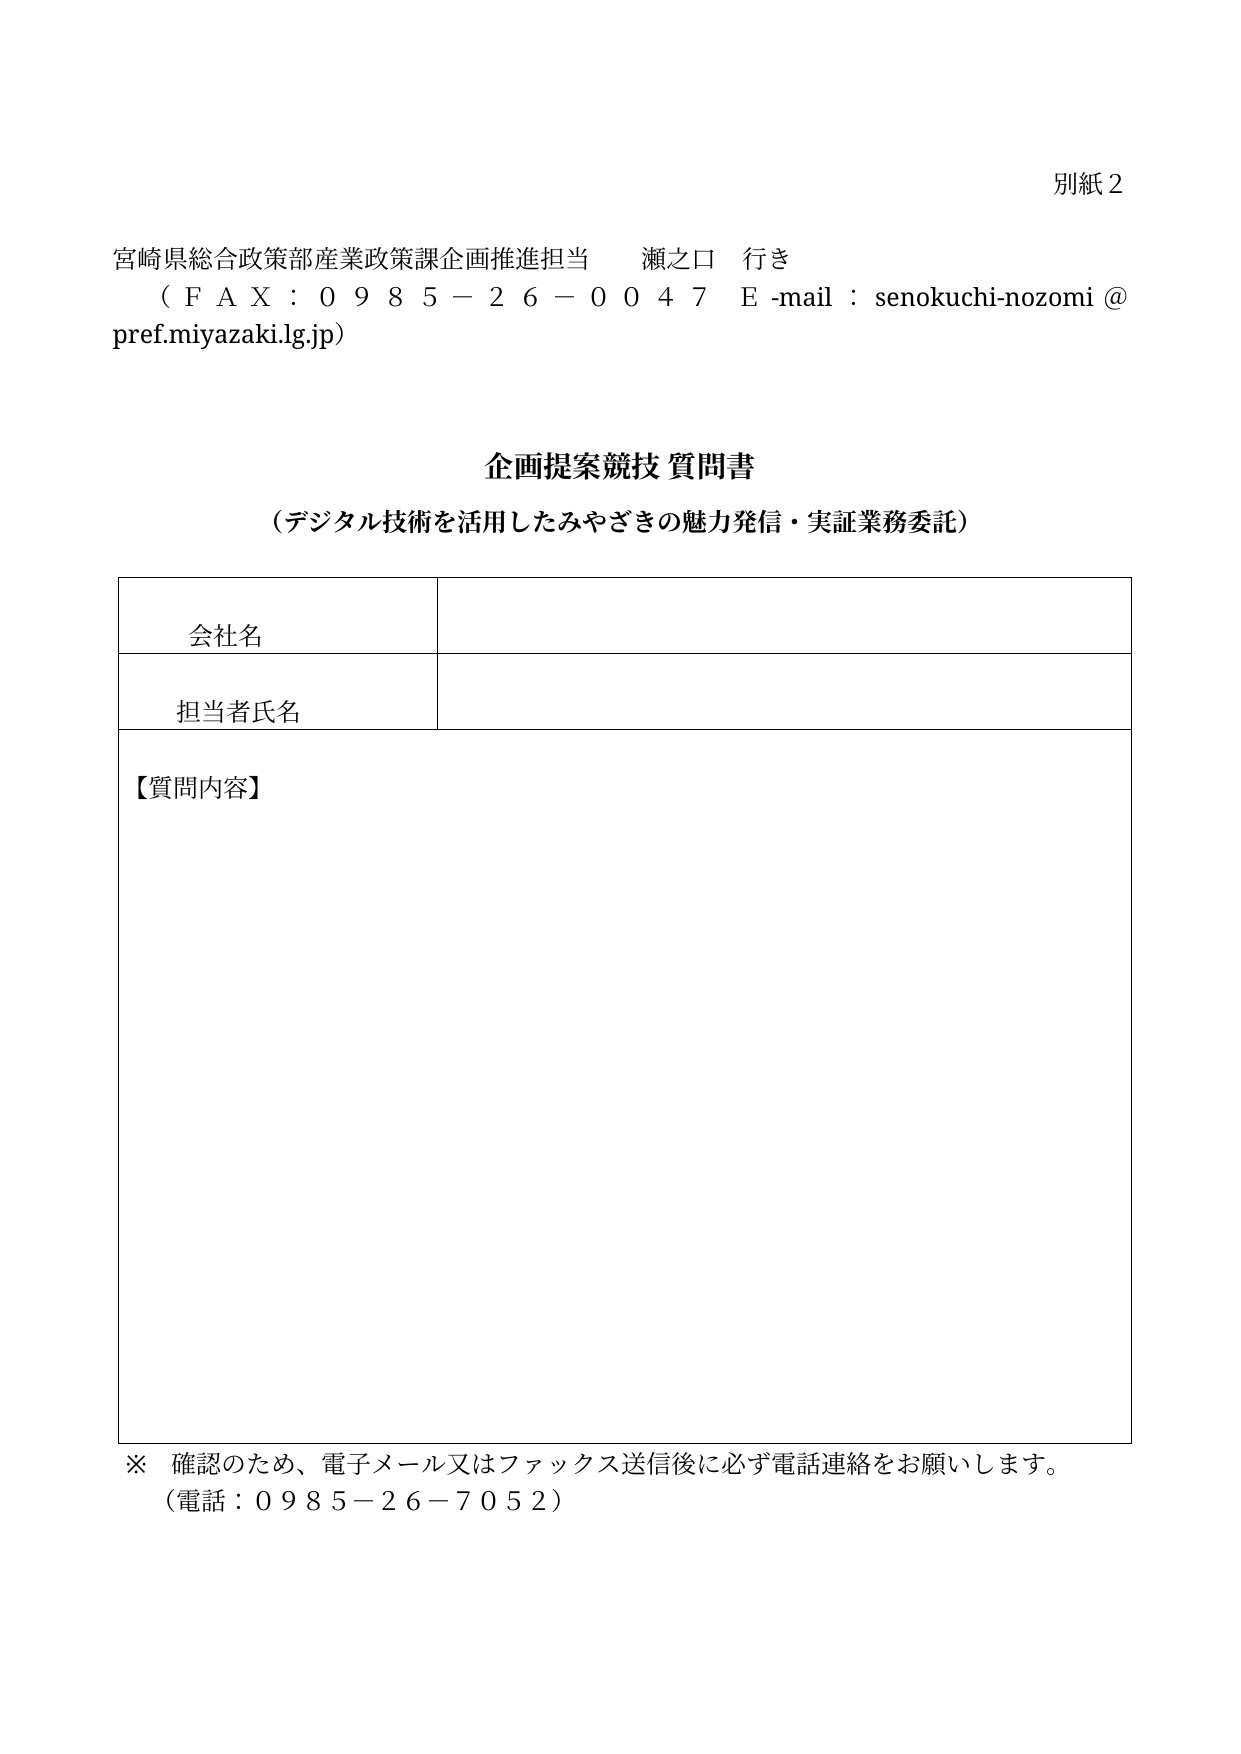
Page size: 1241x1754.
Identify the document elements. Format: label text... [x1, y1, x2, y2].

text 別紙２ [112, 164, 1128, 202]
table_cell 【質問内容】 [119, 730, 1131, 1443]
table_cell [438, 654, 1131, 729]
text 宮崎県総合政策部産業政策課企画推進担当 瀬之口 行き [112, 239, 1128, 277]
text 企画提案競技 質問書 [112, 427, 1128, 502]
text （デジタル技術を活用したみやざきの魅力発信・実証業務委託） [112, 502, 1128, 539]
text （ＦＡＸ：０９８５－２６－００４７ Ｅ-mail：senokuchi-nozomi＠pref.miyazaki.lg.jp） [112, 277, 1128, 352]
table_header 会社名 [119, 578, 437, 653]
text （電話：０９８５－２６－７０５２） [112, 1481, 1128, 1519]
text ※ 確認のため、電子メール又はファックス送信後に必ず電話連絡をお願いします。 [112, 1444, 1128, 1481]
table_cell 担当者氏名 [119, 654, 437, 729]
table_header [438, 578, 1131, 653]
